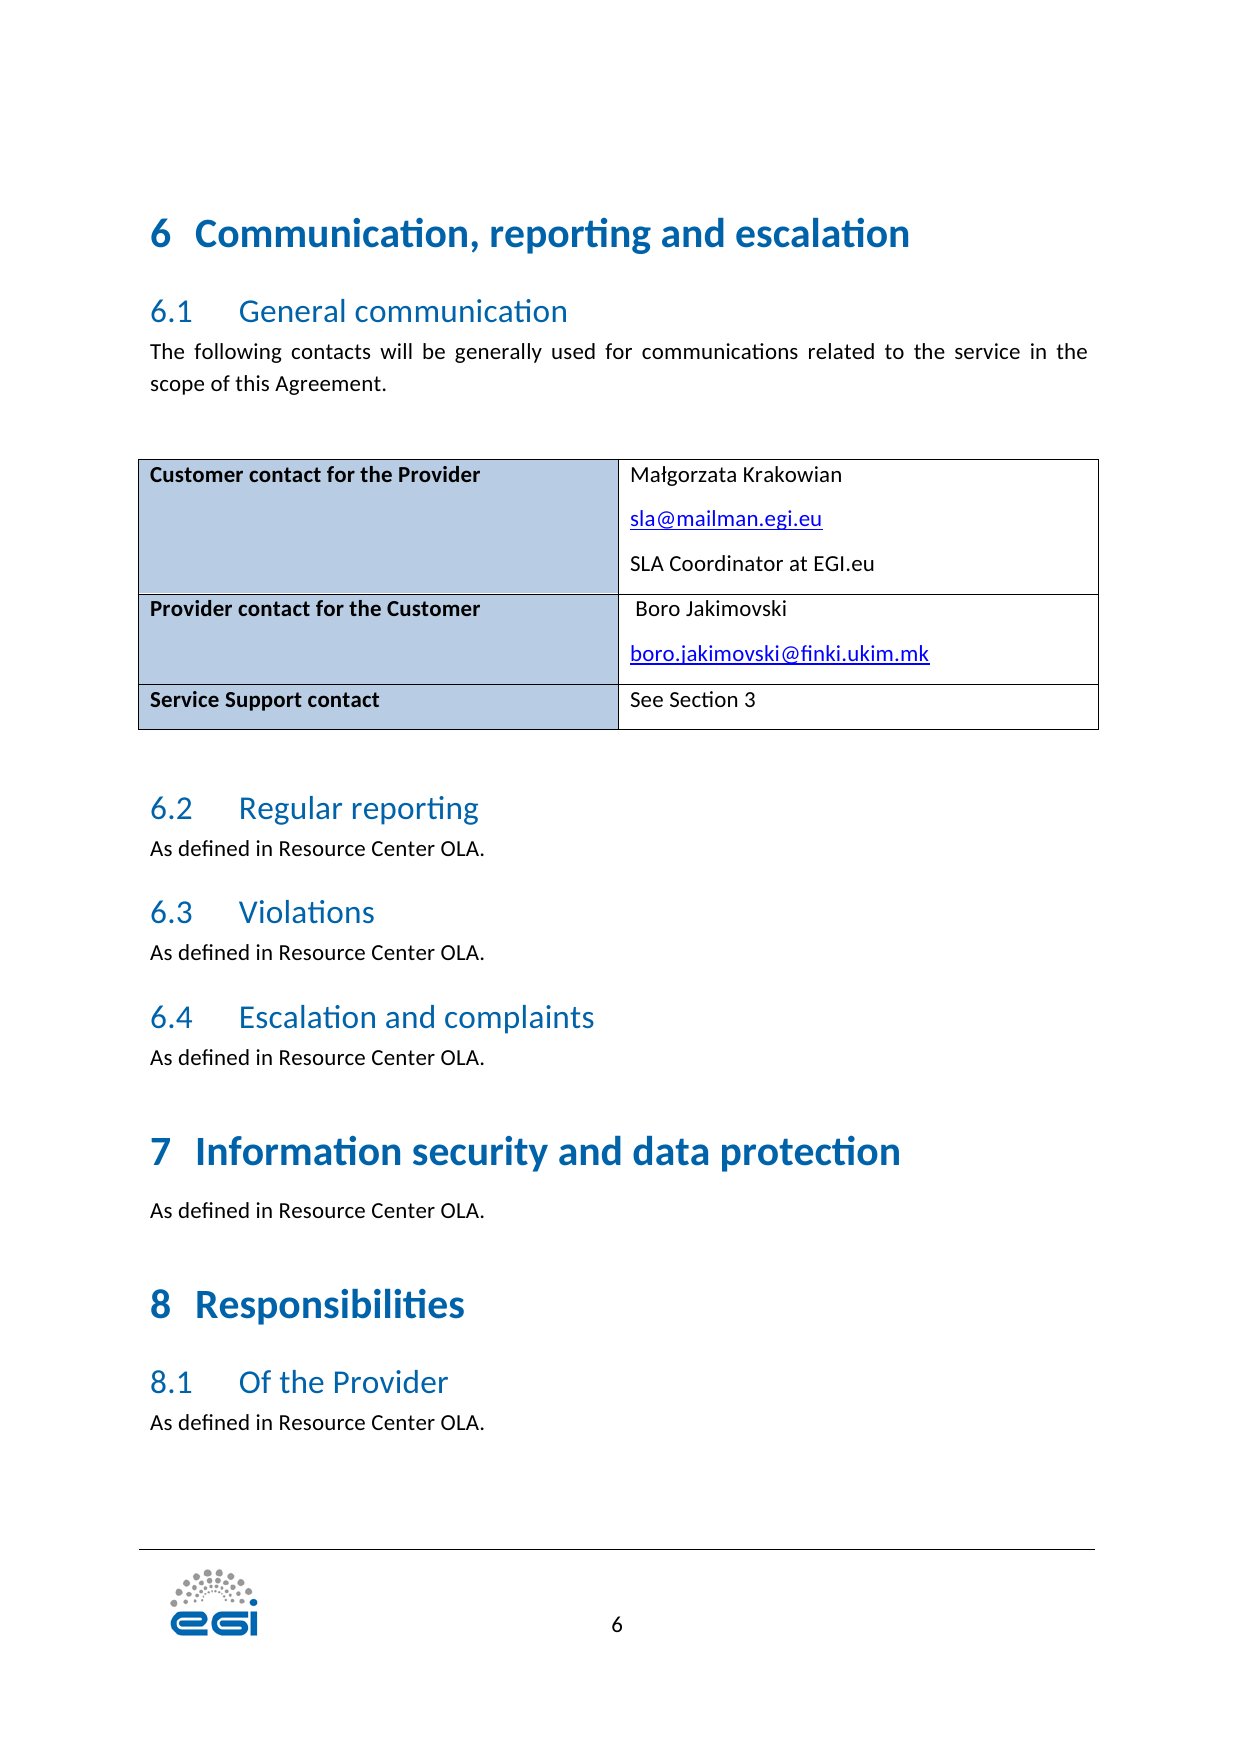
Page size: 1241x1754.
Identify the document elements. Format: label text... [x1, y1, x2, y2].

text The following contacts will be generally used for communications related to the service in the scope of this Agreement. [150, 337, 1090, 397]
table_cell Service Support contact [139, 685, 618, 729]
subtitle Responsibilities [150, 1278, 1090, 1329]
table_cell See Section 3 [619, 685, 1098, 729]
table_cell Boro Jakimovski boro.jakimovski@finki.ukim.mk [619, 595, 1098, 684]
text As defined in Resource Center OLA. [150, 834, 1090, 862]
subtitle Communication, reporting and escalation [150, 207, 1090, 258]
text As defined in Resource Center OLA. [150, 1408, 1090, 1436]
subtitle General communication [150, 290, 1090, 331]
subtitle Information security and data protection [150, 1125, 1090, 1176]
subtitle Of the Provider [150, 1361, 1090, 1402]
table_header Customer contact for the Provider [139, 460, 618, 593]
table_cell Provider contact for the Customer [139, 595, 618, 684]
subtitle Escalation and complaints [150, 996, 1090, 1036]
picture [150, 1567, 276, 1638]
text As defined in Resource Center OLA. [150, 938, 1090, 966]
text As defined in Resource Center OLA. [150, 1043, 1090, 1071]
table_header Małgorzata Krakowian sla@mailman.egi.eu SLA Coordinator at EGI.eu [619, 460, 1098, 593]
subtitle Violations [150, 891, 1090, 932]
subtitle Regular reporting [150, 787, 1090, 828]
text As defined in Resource Center OLA. [150, 1196, 1090, 1224]
